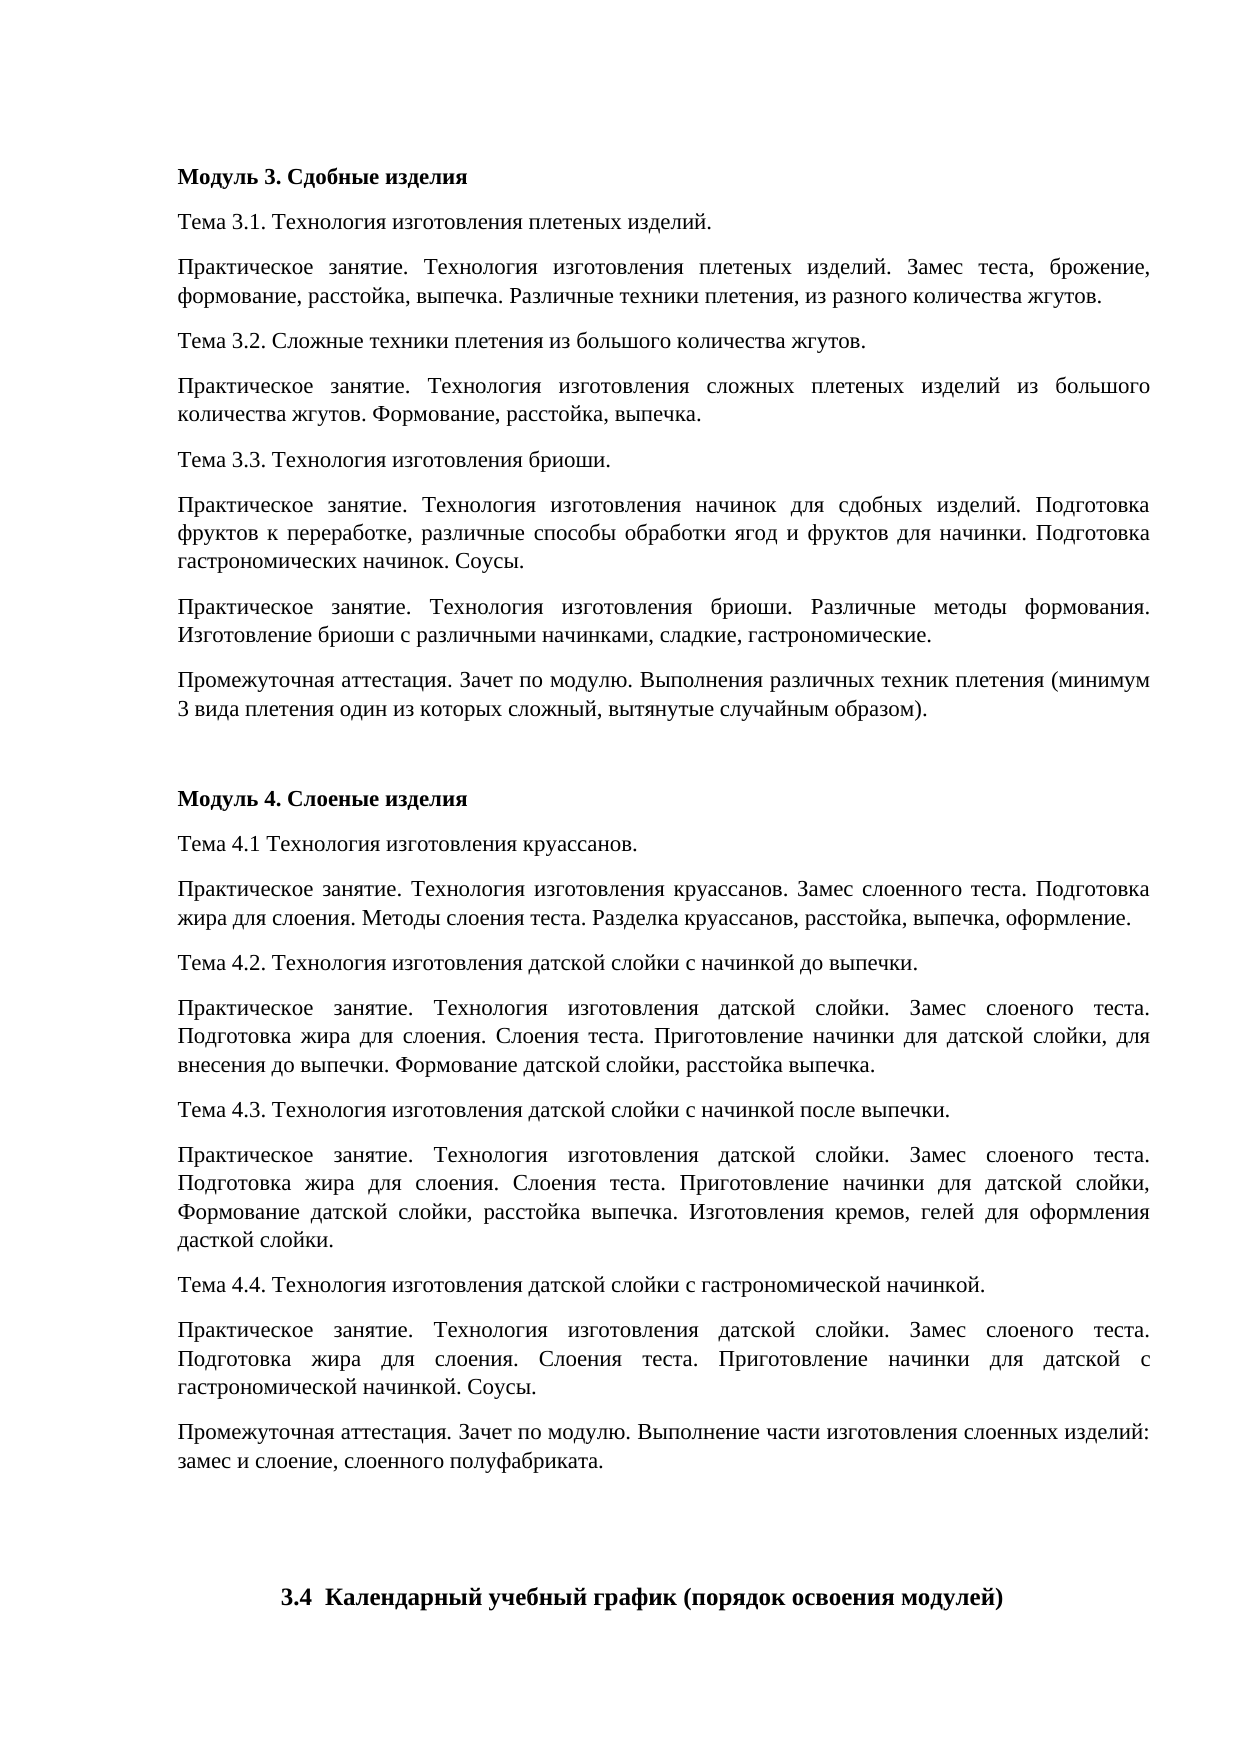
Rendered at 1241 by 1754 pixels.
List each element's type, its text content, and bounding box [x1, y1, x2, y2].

text Тема 3.2. Сложные техники плетения из большого количества жгутов. [177, 327, 1152, 353]
text Модуль 4. Слоеные изделия [177, 785, 1152, 811]
text Практическое занятие. Технология изготовления начинок для сдобных изделий. Подготовка фруктов к переработке, различные способы обработки ягод и фруктов для начинки. Подготовка гастрономических начинок. Соусы. [177, 491, 1152, 574]
text Практическое занятие. Технология изготовления датской слойки. Замес слоеного теста. Подготовка жира для слоения. Слоения теста. Приготовление начинки для датской слойки, Формование датской слойки, расстойка выпечка. Изготовления кремов, гелей для оформления дасткой слойки. [177, 1141, 1152, 1252]
text Тема 4.1 Технология изготовления круассанов. [177, 830, 1152, 856]
text Практическое занятие. Технология изготовления плетеных изделий. Замес теста, брожение, формование, расстойка, выпечка. Различные техники плетения, из разного количества жгутов. [177, 253, 1152, 308]
text Практическое занятие. Технология изготовления круассанов. Замес слоенного теста. Подготовка жира для слоения. Методы слоения теста. Разделка круассанов, расстойка, выпечка, оформление. [177, 875, 1152, 930]
text Модуль 3. Сдобные изделия [177, 163, 1152, 189]
text Тема 3.3. Технология изготовления бриоши. [177, 446, 1152, 472]
list Календарный учебный график (порядок освоения модулей) [192, 1582, 1152, 1611]
text Промежуточная аттестация. Зачет по модулю. Выполнения различных техник плетения (минимум 3 вида плетения один из которых сложный, вытянутые случайным образом). [177, 666, 1152, 721]
text Практическое занятие. Технология изготовления сложных плетеных изделий из большого количества жгутов. Формование, расстойка, выпечка. [177, 372, 1152, 427]
text Практическое занятие. Технология изготовления датской слойки. Замес слоеного теста. Подготовка жира для слоения. Слоения теста. Приготовление начинки для датской с гастрономической начинкой. Соусы. [177, 1316, 1152, 1399]
text Тема 4.2. Технология изготовления датской слойки с начинкой до выпечки. [177, 949, 1152, 975]
text Промежуточная аттестация. Зачет по модулю. Выполнение части изготовления слоенных изделий: замес и слоение, слоенного полуфабриката. [177, 1418, 1152, 1473]
text Тема 4.4. Технология изготовления датской слойки с гастрономической начинкой. [177, 1271, 1152, 1298]
text Тема 3.1. Технология изготовления плетеных изделий. [177, 208, 1152, 235]
text Практическое занятие. Технология изготовления датской слойки. Замес слоеного теста. Подготовка жира для слоения. Слоения теста. Приготовление начинки для датской слойки, для внесения до выпечки. Формование датской слойки, расстойка выпечка. [177, 994, 1152, 1077]
text Практическое занятие. Технология изготовления бриоши. Различные методы формования. Изготовление бриоши с различными начинками, сладкие, гастрономические. [177, 593, 1152, 647]
text Тема 4.3. Технология изготовления датской слойки с начинкой после выпечки. [177, 1096, 1152, 1122]
